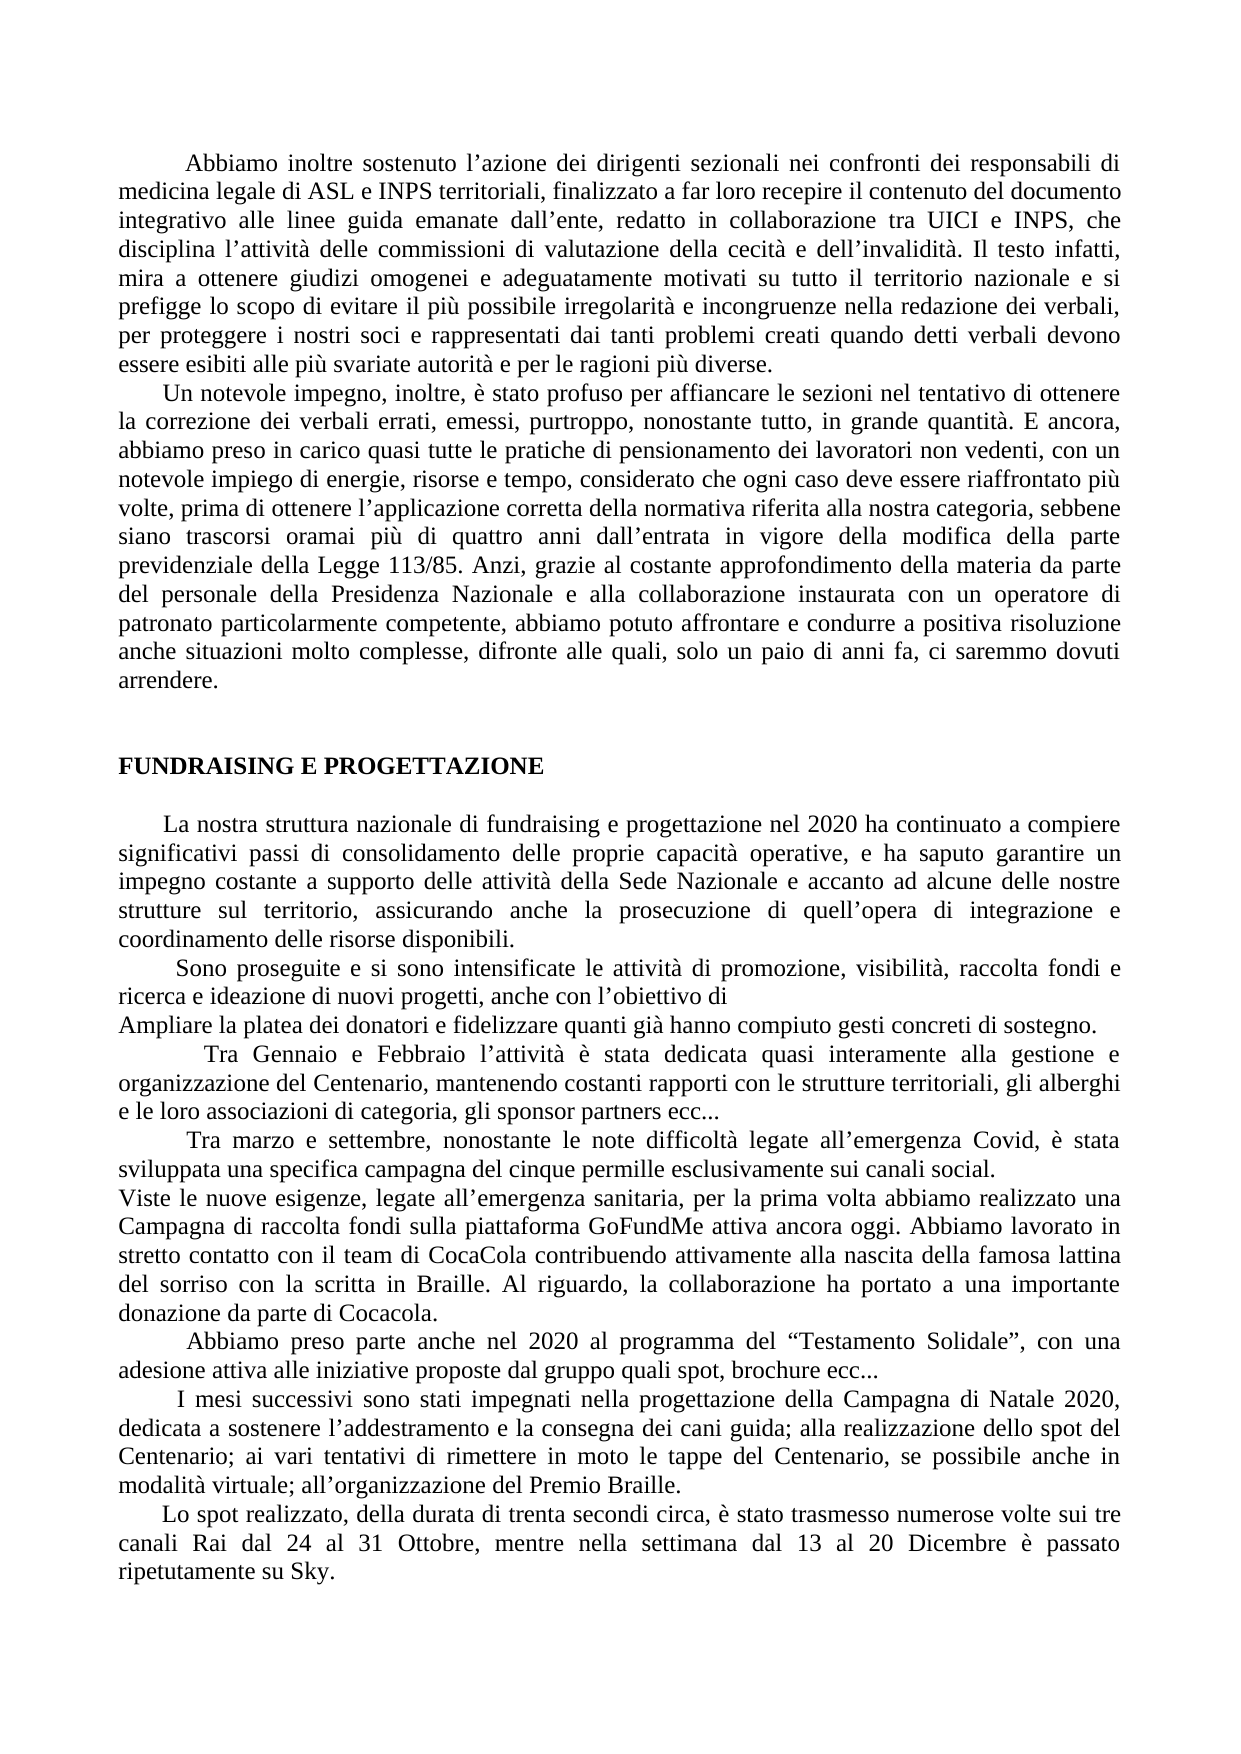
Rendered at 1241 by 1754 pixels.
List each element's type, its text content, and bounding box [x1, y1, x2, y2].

text I mesi successivi sono stati impegnati nella progettazione della Campagna di Natale 2020, dedicata a sostenere l’addestramento e la consegna dei cani guida; alla realizzazione dello spot del Centenario; ai vari tentativi di rimettere in moto le tappe del Centenario, se possibile anche in modalità virtuale; all’organizzazione del Premio Braille. [118, 1384, 1122, 1499]
text Tra Gennaio e Febbraio l’attività è stata dedicata quasi interamente alla gestione e organizzazione del Centenario, mantenendo costanti rapporti con le strutture territoriali, gli alberghi e le loro associazioni di categoria, gli sponsor partners ecc... [118, 1039, 1122, 1125]
text FundRaising e Progettazione [118, 751, 1122, 780]
text La nostra struttura nazionale di fundraising e progettazione nel 2020 ha continuato a compiere significativi passi di consolidamento delle proprie capacità operative, e ha saputo garantire un impegno costante a supporto delle attività della Sede Nazionale e accanto ad alcune delle nostre strutture sul territorio, assicurando anche la prosecuzione di quell’opera di integrazione e coordinamento delle risorse disponibili. [118, 809, 1122, 953]
text Sono proseguite e si sono intensificate le attività di promozione, visibilità, raccolta fondi e ricerca e ideazione di nuovi progetti, anche con l’obiettivo di [118, 953, 1122, 1010]
text Lo spot realizzato, della durata di trenta secondi circa, è stato trasmesso numerose volte sui tre canali Rai dal 24 al 31 Ottobre, mentre nella settimana dal 13 al 20 Dicembre è passato ripetutamente su Sky. [118, 1499, 1122, 1585]
text Un notevole impegno, inoltre, è stato profuso per affiancare le sezioni nel tentativo di ottenere la correzione dei verbali errati, emessi, purtroppo, nonostante tutto, in grande quantità. E ancora, abbiamo preso in carico quasi tutte le pratiche di pensionamento dei lavoratori non vedenti, con un notevole impiego di energie, risorse e tempo, considerato che ogni caso deve essere riaffrontato più volte, prima di ottenere l’applicazione corretta della normativa riferita alla nostra categoria, sebbene siano trascorsi oramai più di quattro anni dall’entrata in vigore della modifica della parte previdenziale della Legge 113/85. Anzi, grazie al costante approfondimento della materia da parte del personale della Presidenza Nazionale e alla collaborazione instaurata con un operatore di patronato particolarmente competente, abbiamo potuto affrontare e condurre a positiva risoluzione anche situazioni molto complesse, difronte alle quali, solo un paio di anni fa, ci saremmo dovuti arrendere. [118, 378, 1122, 694]
text Abbiamo inoltre sostenuto l’azione dei dirigenti sezionali nei confronti dei responsabili di medicina legale di ASL e INPS territoriali, finalizzato a far loro recepire il contenuto del documento integrativo alle linee guida emanate dall’ente, redatto in collaborazione tra UICI e INPS, che disciplina l’attività delle commissioni di valutazione della cecità e dell’invalidità. Il testo infatti, mira a ottenere giudizi omogenei e adeguatamente motivati su tutto il territorio nazionale e si prefigge lo scopo di evitare il più possibile irregolarità e incongruenze nella redazione dei verbali, per proteggere i nostri soci e rappresentati dai tanti problemi creati quando detti verbali devono essere esibiti alle più svariate autorità e per le ragioni più diverse. [118, 148, 1122, 378]
text Viste le nuove esigenze, legate all’emergenza sanitaria, per la prima volta abbiamo realizzato una Campagna di raccolta fondi sulla piattaforma GoFundMe attiva ancora oggi. Abbiamo lavorato in stretto contatto con il team di CocaCola contribuendo attivamente alla nascita della famosa lattina del sorriso con la scritta in Braille. Al riguardo, la collaborazione ha portato a una importante donazione da parte di Cocacola. [118, 1183, 1122, 1326]
text Tra marzo e settembre, nonostante le note difficoltà legate all’emergenza Covid, è stata sviluppata una specifica campagna del cinque permille esclusivamente sui canali social. [118, 1125, 1122, 1183]
text Abbiamo preso parte anche nel 2020 al programma del “Testamento Solidale”, con una adesione attiva alle iniziative proposte dal gruppo quali spot, brochure ecc... [118, 1326, 1122, 1384]
text Ampliare la platea dei donatori e fidelizzare quanti già hanno compiuto gesti concreti di sostegno. [118, 1010, 1122, 1039]
